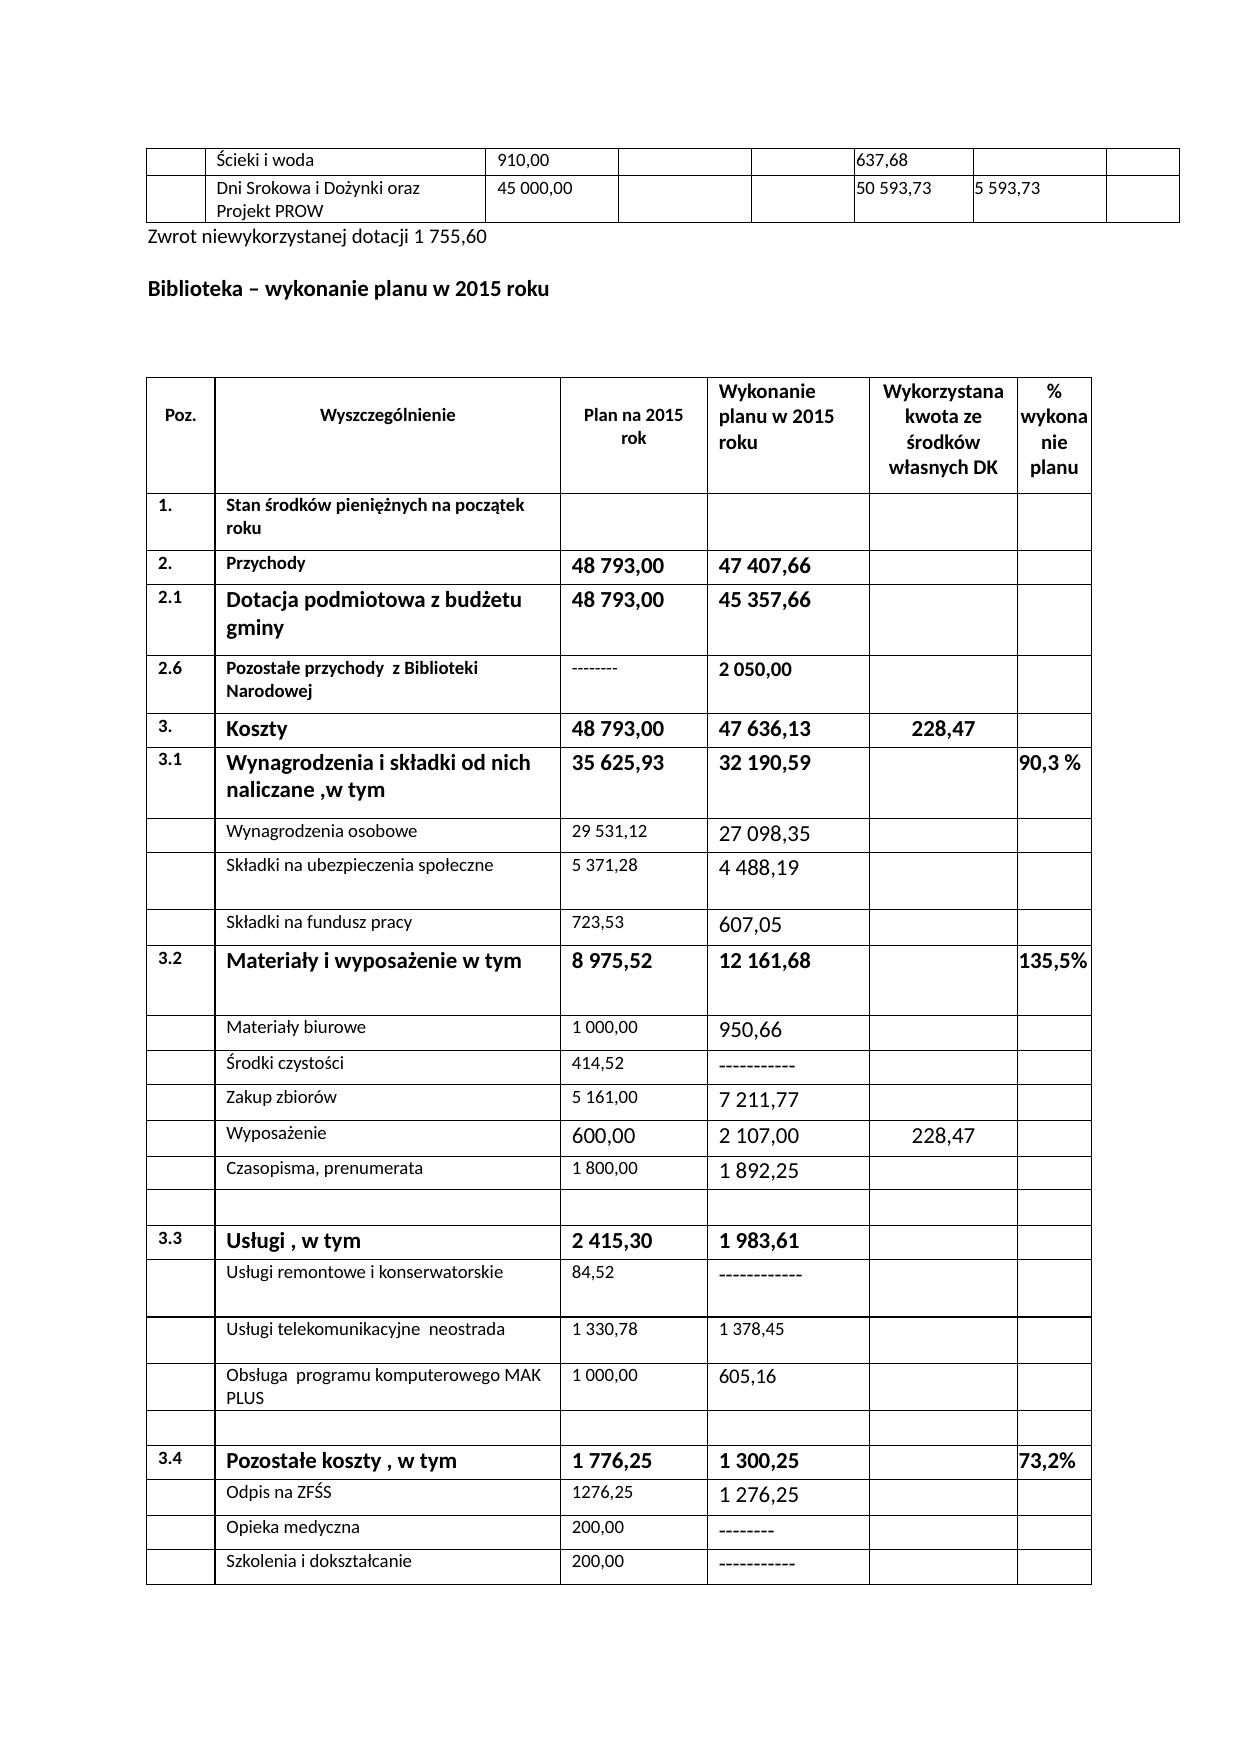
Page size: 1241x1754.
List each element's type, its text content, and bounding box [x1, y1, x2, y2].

table_cell Usługi telekomunikacyjne neostrada [216, 1318, 560, 1363]
table_cell ------------ [708, 1260, 869, 1316]
table_cell Usługi , w tym [216, 1226, 560, 1259]
table_cell [1018, 656, 1091, 713]
table_cell Odpis na ZFŚS [216, 1480, 560, 1515]
table_cell [708, 494, 869, 550]
table_cell [147, 819, 214, 852]
table_cell [561, 1190, 707, 1225]
table_cell [147, 1411, 214, 1445]
table_cell Ścieki i woda [206, 149, 485, 175]
table_cell 1276,25 [561, 1480, 707, 1515]
table_cell 2 107,00 [708, 1121, 869, 1156]
table_cell 47 407,66 [708, 551, 869, 584]
table_header Wykorzystana kwota ze środków własnych DK [870, 378, 1017, 492]
table_cell Szkolenia i dokształcanie [216, 1550, 560, 1584]
table_cell Zakup zbiorów [216, 1085, 560, 1120]
table_cell ----------- [708, 1550, 869, 1584]
table_cell Wyposażenie [216, 1121, 560, 1156]
table_cell [147, 1157, 214, 1189]
text Zwrot niewykorzystanej dotacji 1 755,60 [148, 223, 1093, 249]
table_cell [870, 819, 1017, 852]
table_cell 1 330,78 [561, 1318, 707, 1363]
table_cell [1018, 1085, 1091, 1120]
table_cell Przychody [216, 551, 560, 584]
table_cell 1 000,00 [561, 1016, 707, 1050]
table_cell [619, 176, 751, 222]
table_cell [1018, 1016, 1091, 1050]
table_cell [870, 1016, 1017, 1050]
table_cell [147, 1190, 214, 1225]
table_cell [870, 1550, 1017, 1584]
table_cell [870, 1260, 1017, 1316]
table_cell [147, 1480, 214, 1515]
table_cell [870, 1480, 1017, 1515]
table_cell 2.6 [147, 656, 214, 713]
table_cell Środki czystości [216, 1051, 560, 1084]
table_cell [147, 176, 205, 222]
table_cell Czasopisma, prenumerata [216, 1157, 560, 1189]
table_cell 1. [147, 494, 214, 550]
table_cell 84,52 [561, 1260, 707, 1316]
table_cell 1 000,00 [561, 1364, 707, 1409]
table_cell [870, 656, 1017, 713]
table_cell [561, 1411, 707, 1445]
table_cell 7 211,77 [708, 1085, 869, 1120]
table_header Wykonanie planu w 2015 roku [708, 378, 869, 492]
table_cell [870, 1516, 1017, 1548]
table_cell 1 800,00 [561, 1157, 707, 1189]
table_cell 8 975,52 [561, 946, 707, 1014]
table_cell 605,16 [708, 1364, 869, 1409]
table_cell 2 050,00 [708, 656, 869, 713]
table_cell 2 415,30 [561, 1226, 707, 1259]
table_cell 228,47 [870, 714, 1017, 747]
table_cell 1 300,25 [708, 1446, 869, 1479]
table_cell [147, 910, 214, 945]
table_cell 228,47 [870, 1121, 1017, 1156]
table_cell [1107, 176, 1179, 222]
table_cell [708, 1411, 869, 1445]
text Biblioteka – wykonanie planu w 2015 roku [148, 274, 1093, 302]
table_cell 45 357,66 [708, 585, 869, 655]
table_cell 48 793,00 [561, 714, 707, 747]
table_cell [1018, 1480, 1091, 1515]
table_cell 3.1 [147, 748, 214, 818]
table_cell 3.2 [147, 946, 214, 1014]
table_cell [147, 1364, 214, 1409]
table_cell Składki na ubezpieczenia społeczne [216, 853, 560, 909]
table_cell [1018, 1318, 1091, 1363]
table_cell [1018, 1260, 1091, 1316]
table_cell 12 161,68 [708, 946, 869, 1014]
table_cell [1107, 149, 1179, 175]
table_cell [1018, 1516, 1091, 1548]
table_cell [216, 1411, 560, 1445]
table_cell 723,53 [561, 910, 707, 945]
table_cell [147, 149, 205, 175]
table_cell [147, 1516, 214, 1548]
table_cell [870, 853, 1017, 909]
table_cell [1018, 1226, 1091, 1259]
table_cell [870, 1051, 1017, 1084]
table_header Poz. [147, 378, 214, 492]
table_cell [1018, 494, 1091, 550]
table_cell [1018, 1157, 1091, 1189]
table_cell 1 776,25 [561, 1446, 707, 1479]
table_cell 73,2% [1018, 1446, 1091, 1479]
table_cell [708, 1190, 869, 1225]
table_cell 48 793,00 [561, 585, 707, 655]
table_cell 1 276,25 [708, 1480, 869, 1515]
table_cell [870, 1446, 1017, 1479]
table_cell [870, 551, 1017, 584]
table_cell 5 593,73 [974, 176, 1106, 222]
table_cell [1018, 551, 1091, 584]
table_cell 200,00 [561, 1516, 707, 1548]
table_cell [870, 585, 1017, 655]
table_cell [147, 1016, 214, 1050]
table_cell Wynagrodzenia osobowe [216, 819, 560, 852]
table_cell -------- [561, 656, 707, 713]
table_cell [870, 1157, 1017, 1189]
table_cell [870, 1190, 1017, 1225]
table_cell [1018, 585, 1091, 655]
table_cell 3.4 [147, 1446, 214, 1479]
table_cell Materiały i wyposażenie w tym [216, 946, 560, 1014]
table_cell [870, 946, 1017, 1014]
table_cell [147, 1318, 214, 1363]
table_cell Pozostałe koszty , w tym [216, 1446, 560, 1479]
table_cell 50 593,73 [855, 176, 973, 222]
table_cell 200,00 [561, 1550, 707, 1584]
table_cell [216, 1190, 560, 1225]
table_cell 3.3 [147, 1226, 214, 1259]
table_cell 5 161,00 [561, 1085, 707, 1120]
table_cell Materiały biurowe [216, 1016, 560, 1050]
table_cell 90,3 % [1018, 748, 1091, 818]
table_cell 910,00 [486, 149, 618, 175]
table_cell [870, 1411, 1017, 1445]
table_cell Stan środków pieniężnych na początek roku [216, 494, 560, 550]
table_cell Obsługa programu komputerowego MAK PLUS [216, 1364, 560, 1409]
table_cell 45 000,00 [486, 176, 618, 222]
table_cell 600,00 [561, 1121, 707, 1156]
table_cell [1018, 1051, 1091, 1084]
table_cell [870, 910, 1017, 945]
table_cell [1018, 1121, 1091, 1156]
table_cell [870, 1364, 1017, 1409]
table_cell [1018, 1411, 1091, 1445]
table_cell 47 636,13 [708, 714, 869, 747]
table_cell 2.1 [147, 585, 214, 655]
table_cell [870, 748, 1017, 818]
table_cell Usługi remontowe i konserwatorskie [216, 1260, 560, 1316]
table_cell [147, 1550, 214, 1584]
table_cell Dotacja podmiotowa z budżetu gminy [216, 585, 560, 655]
table_cell 414,52 [561, 1051, 707, 1084]
table_cell -------- [708, 1516, 869, 1548]
table_cell 3. [147, 714, 214, 747]
table_cell [147, 1260, 214, 1316]
table_header Wyszczególnienie [216, 378, 560, 492]
table_cell [1018, 910, 1091, 945]
table_cell [147, 1121, 214, 1156]
table_cell [752, 149, 854, 175]
table_cell [561, 494, 707, 550]
table_cell [1018, 819, 1091, 852]
table_cell [147, 1085, 214, 1120]
table_cell [870, 1226, 1017, 1259]
table_cell Pozostałe przychody z Biblioteki Narodowej [216, 656, 560, 713]
table_cell [752, 176, 854, 222]
table_header Plan na 2015 rok [561, 378, 707, 492]
table_cell ----------- [708, 1051, 869, 1084]
table_cell [870, 494, 1017, 550]
table_cell [1018, 1364, 1091, 1409]
table_cell [147, 1051, 214, 1084]
table_cell [870, 1085, 1017, 1120]
table_cell 1 983,61 [708, 1226, 869, 1259]
table_cell 637,68 [855, 149, 973, 175]
table_cell [870, 1318, 1017, 1363]
table_cell 2. [147, 551, 214, 584]
table_cell 35 625,93 [561, 748, 707, 818]
table_cell [1018, 1550, 1091, 1584]
table_cell 1 892,25 [708, 1157, 869, 1189]
table_cell Koszty [216, 714, 560, 747]
table_cell Składki na fundusz pracy [216, 910, 560, 945]
table_cell Wynagrodzenia i składki od nich naliczane ,w tym [216, 748, 560, 818]
table_cell 135,5% [1018, 946, 1091, 1014]
table_cell [1018, 714, 1091, 747]
table_cell 32 190,59 [708, 748, 869, 818]
table_cell Opieka medyczna [216, 1516, 560, 1548]
table_cell 950,66 [708, 1016, 869, 1050]
table_cell 29 531,12 [561, 819, 707, 852]
table_cell 27 098,35 [708, 819, 869, 852]
table_cell [1018, 853, 1091, 909]
table_cell [1018, 1190, 1091, 1225]
table_header % wykonanie planu [1018, 378, 1091, 492]
table_cell 48 793,00 [561, 551, 707, 584]
table_cell Dni Srokowa i Dożynki oraz Projekt PROW [206, 176, 485, 222]
table_cell 607,05 [708, 910, 869, 945]
table_cell 4 488,19 [708, 853, 869, 909]
table_cell [619, 149, 751, 175]
table_cell 1 378,45 [708, 1318, 869, 1363]
table_cell [974, 149, 1106, 175]
table_cell [147, 853, 214, 909]
table_cell 5 371,28 [561, 853, 707, 909]
